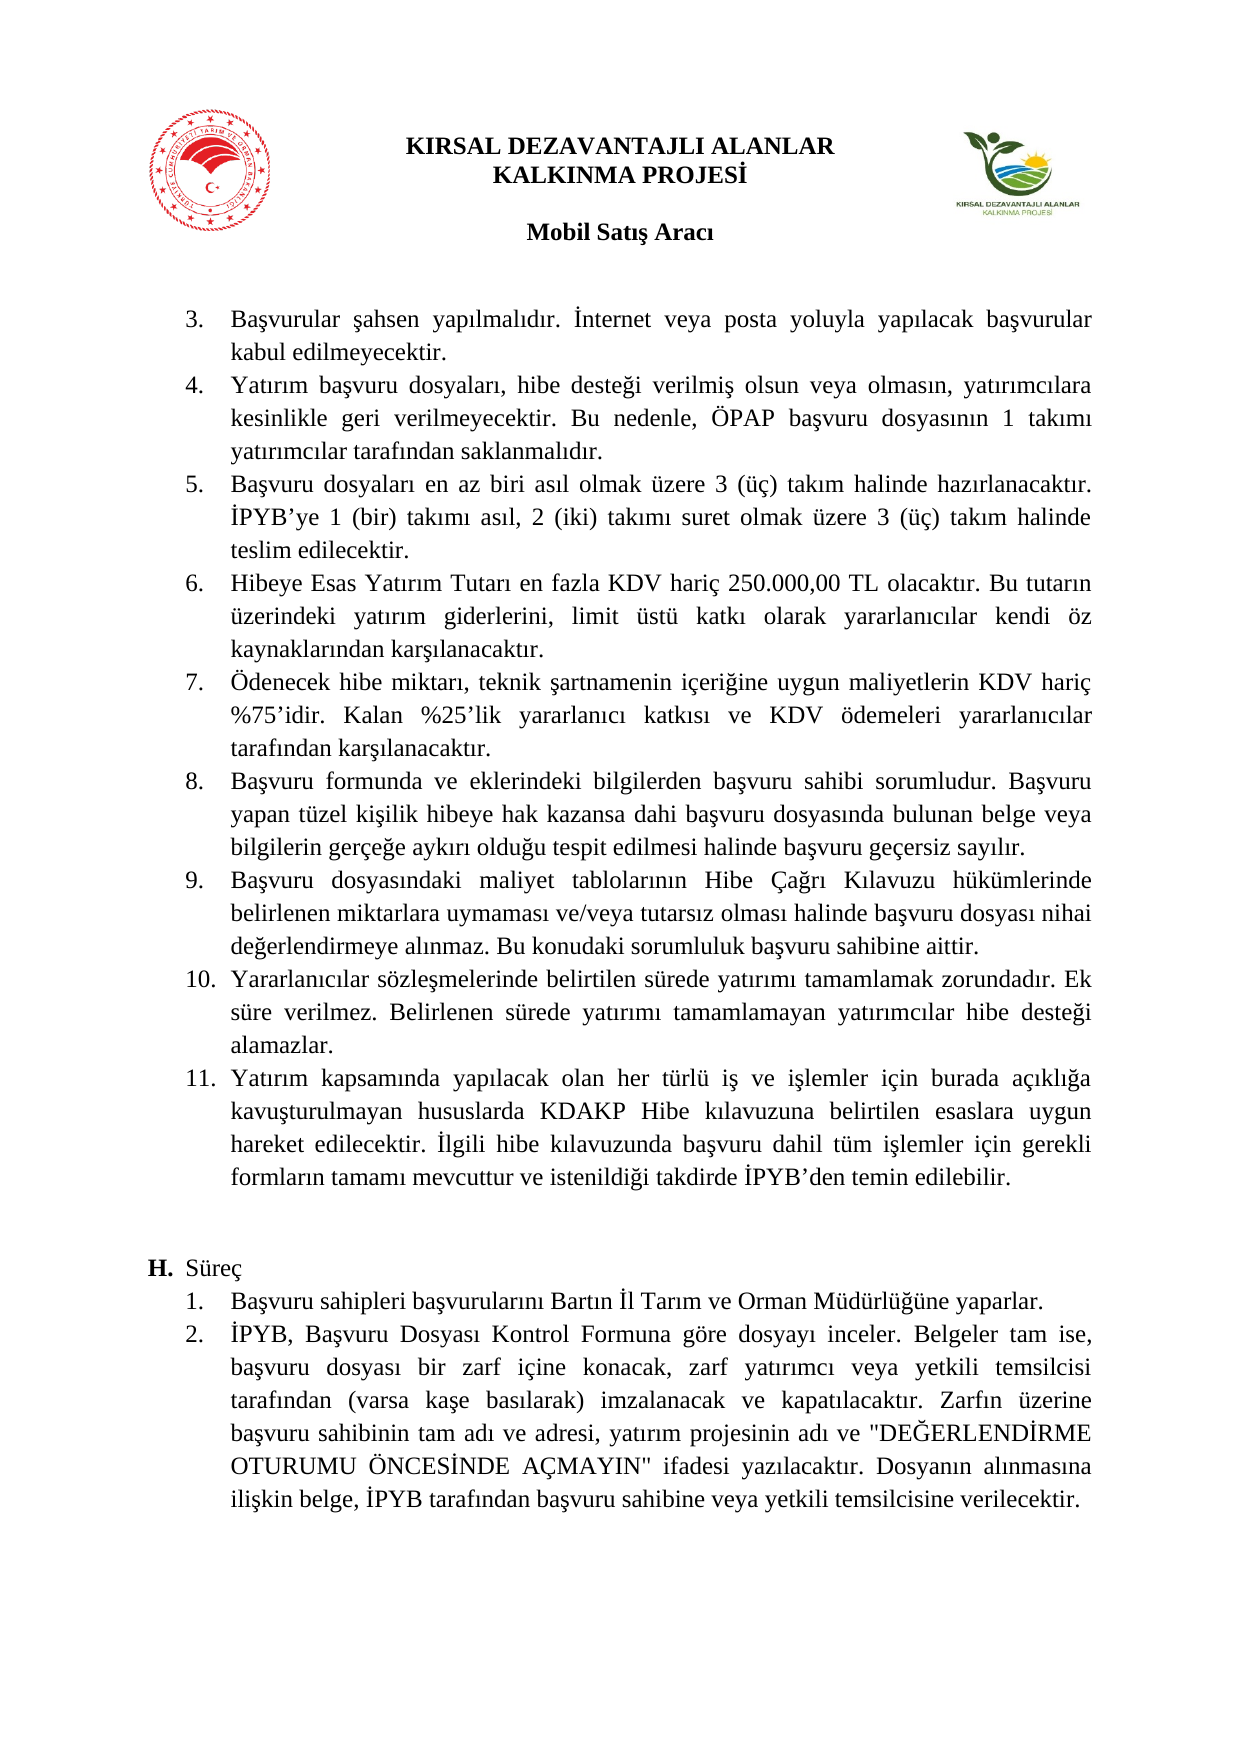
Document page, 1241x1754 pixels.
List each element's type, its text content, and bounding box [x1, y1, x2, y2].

picture [147, 107, 270, 229]
subtitle Süreç [148, 1253, 1093, 1282]
list Başvuru dosyaları en az biri asıl olmak üzere 3 (üç) takım halinde hazırlanacaktır. İPYB’ye 1 (bir) takımı asıl, 2 (iki) takımı suret olmak üzere 3 (üç) takım halinde teslim edilecektir. [185, 469, 1093, 564]
list Ödenecek hibe miktarı, teknik şartnamenin içeriğine uygun maliyetlerin KDV hariç %75’idir. Kalan %25’lik yararlanıcı katkısı ve KDV ödemeleri yararlanıcılar tarafından karşılanacaktır. [185, 667, 1093, 762]
list Yatırım başvuru dosyaları, hibe desteği verilmiş olsun veya olmasın, yatırımcılara kesinlikle geri verilmeyecektir. Bu nedenle, ÖPAP başvuru dosyasının 1 takımı yatırımcılar tarafından saklanmalıdır. [185, 370, 1093, 464]
picture [942, 104, 1090, 242]
list Başvuru dosyasındaki maliyet tablolarının Hibe Çağrı Kılavuzu hükümlerinde belirlenen miktarlara uymaması ve/veya tutarsız olması halinde başvuru dosyası nihai değerlendirmeye alınmaz. Bu konudaki sorumluluk başvuru sahibine aittir. [185, 865, 1093, 960]
list İPYB, Başvuru Dosyası Kontrol Formuna göre dosyayı inceler. Belgeler tam ise, başvuru dosyası bir zarf içine konacak, zarf yatırımcı veya yetkili temsilcisi tarafından (varsa kaşe basılarak) imzalanacak ve kapatılacaktır. Zarfın üzerine başvuru sahibinin tam adı ve adresi, yatırım projesinin adı ve "DEĞERLENDİRME OTURUMU ÖNCESİNDE AÇMAYIN" ifadesi yazılacaktır. Dosyanın alınmasına ilişkin belge, İPYB tarafından başvuru sahibine veya yetkili temsilcisine verilecektir. [185, 1319, 1093, 1513]
list Başvurular şahsen yapılmalıdır. İnternet veya posta yoluyla yapılacak başvurular kabul edilmeyecektir. [185, 304, 1093, 366]
list Yatırım kapsamında yapılacak olan her türlü iş ve işlemler için burada açıklığa kavuşturulmayan hususlarda KDAKP Hibe kılavuzuna belirtilen esaslara uygun hareket edilecektir. İlgili hibe kılavuzunda başvuru dahil tüm işlemler için gerekli formların tamamı mevcuttur ve istenildiği takdirde İPYB’den temin edilebilir. [185, 1063, 1093, 1191]
list Başvuru sahipleri başvurularını Bartın İl Tarım ve Orman Müdürlüğüne yaparlar. [185, 1286, 1093, 1315]
list Başvuru formunda ve eklerindeki bilgilerden başvuru sahibi sorumludur. Başvuru yapan tüzel kişilik hibeye hak kazansa dahi başvuru dosyasında bulunan belge veya bilgilerin gerçeğe aykırı olduğu tespit edilmesi halinde başvuru geçersiz sayılır. [185, 766, 1093, 861]
list Yararlanıcılar sözleşmelerinde belirtilen sürede yatırımı tamamlamak zorundadır. Ek süre verilmez. Belirlenen sürede yatırımı tamamlamayan yatırımcılar hibe desteği alamazlar. [185, 964, 1093, 1059]
list Hibeye Esas Yatırım Tutarı en fazla KDV hariç 250.000,00 TL olacaktır. Bu tutarın üzerindeki yatırım giderlerini, limit üstü katkı olarak yararlanıcılar kendi öz kaynaklarından karşılanacaktır. [185, 568, 1093, 663]
